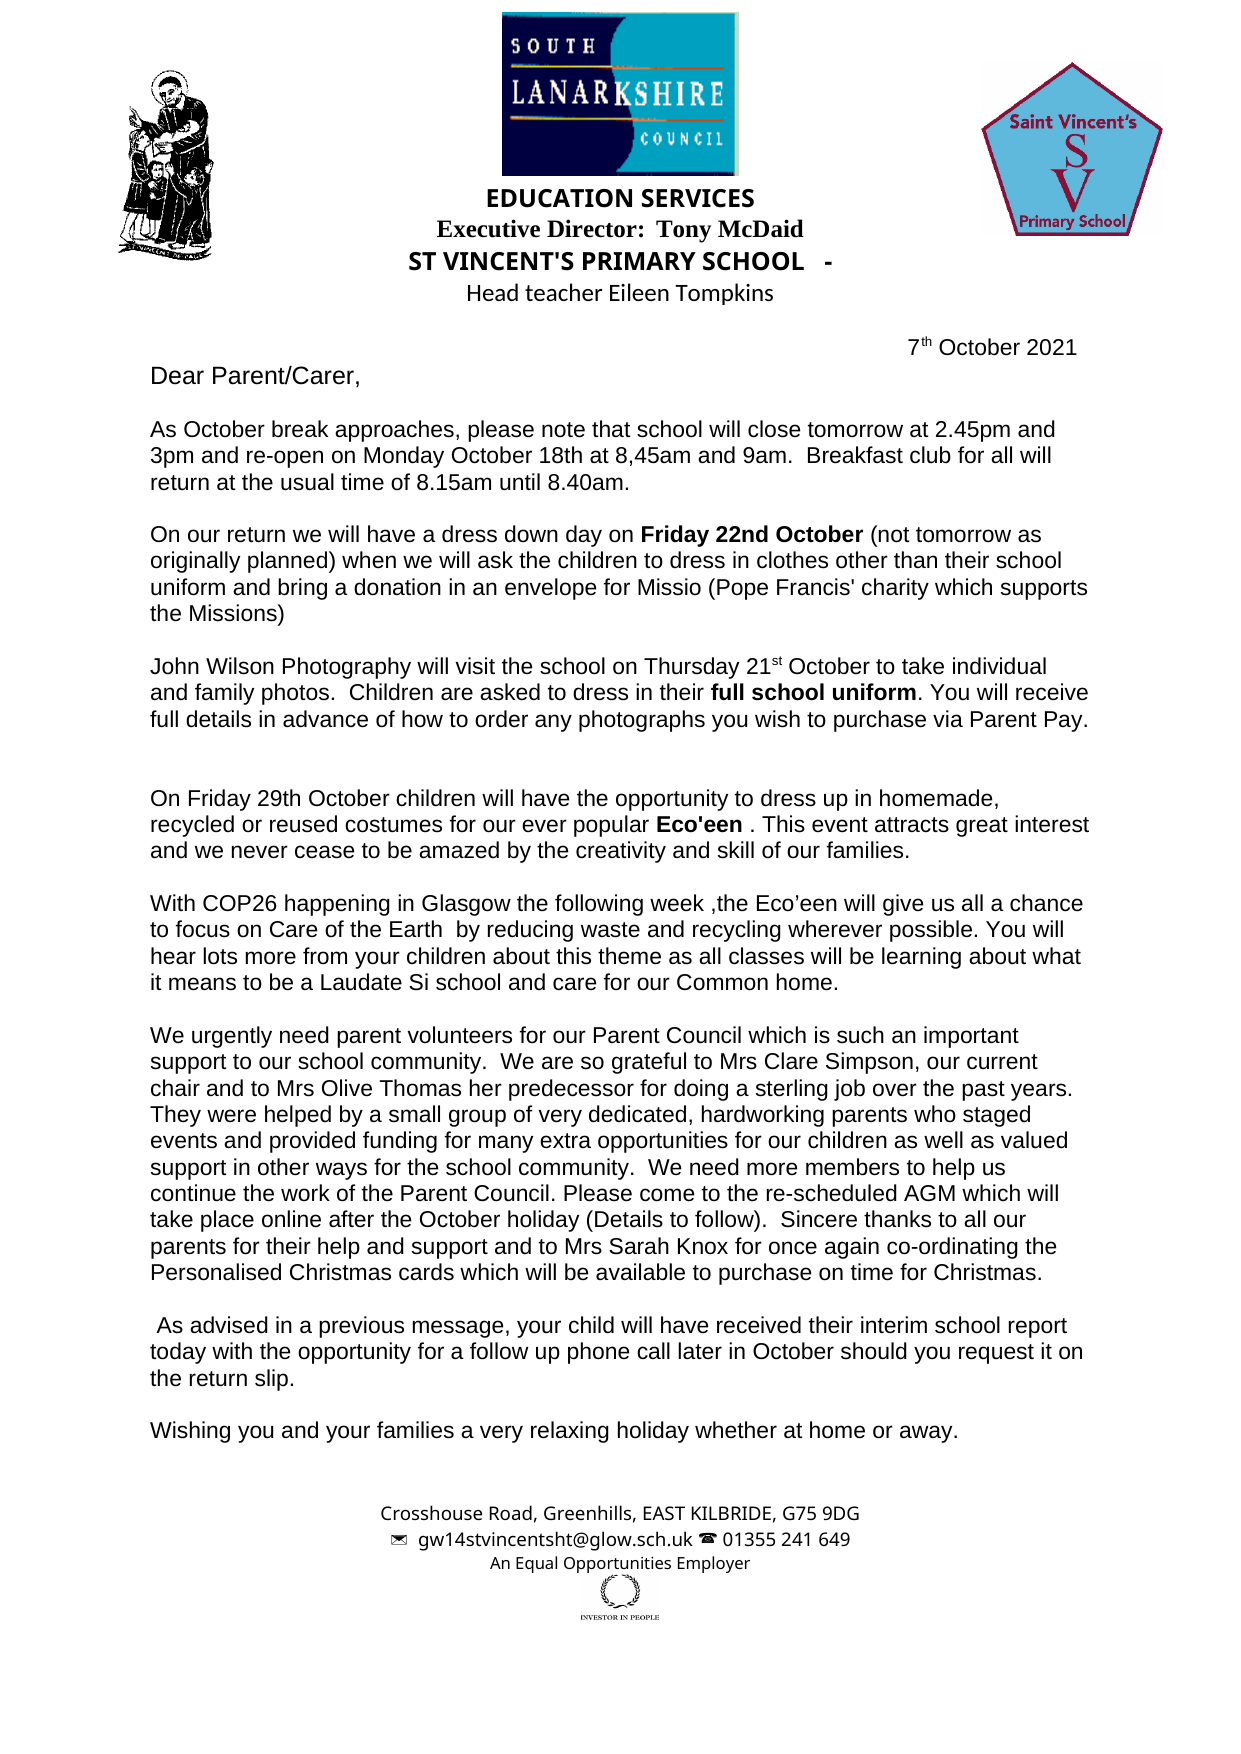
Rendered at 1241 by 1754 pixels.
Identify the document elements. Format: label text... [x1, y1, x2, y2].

picture [90, 51, 248, 275]
text education SERVICES [248, 181, 981, 214]
text 7th October 2021 [150, 334, 1090, 361]
text Dear Parent/Carer, [150, 361, 1090, 389]
text Executive Director: Tony McDaid [248, 214, 1090, 243]
text ST VINCENT'S PRIMARY SCHOOL - [150, 243, 1090, 277]
picture [981, 62, 1163, 236]
text Head teacher Eileen Tompkins [150, 277, 1090, 308]
